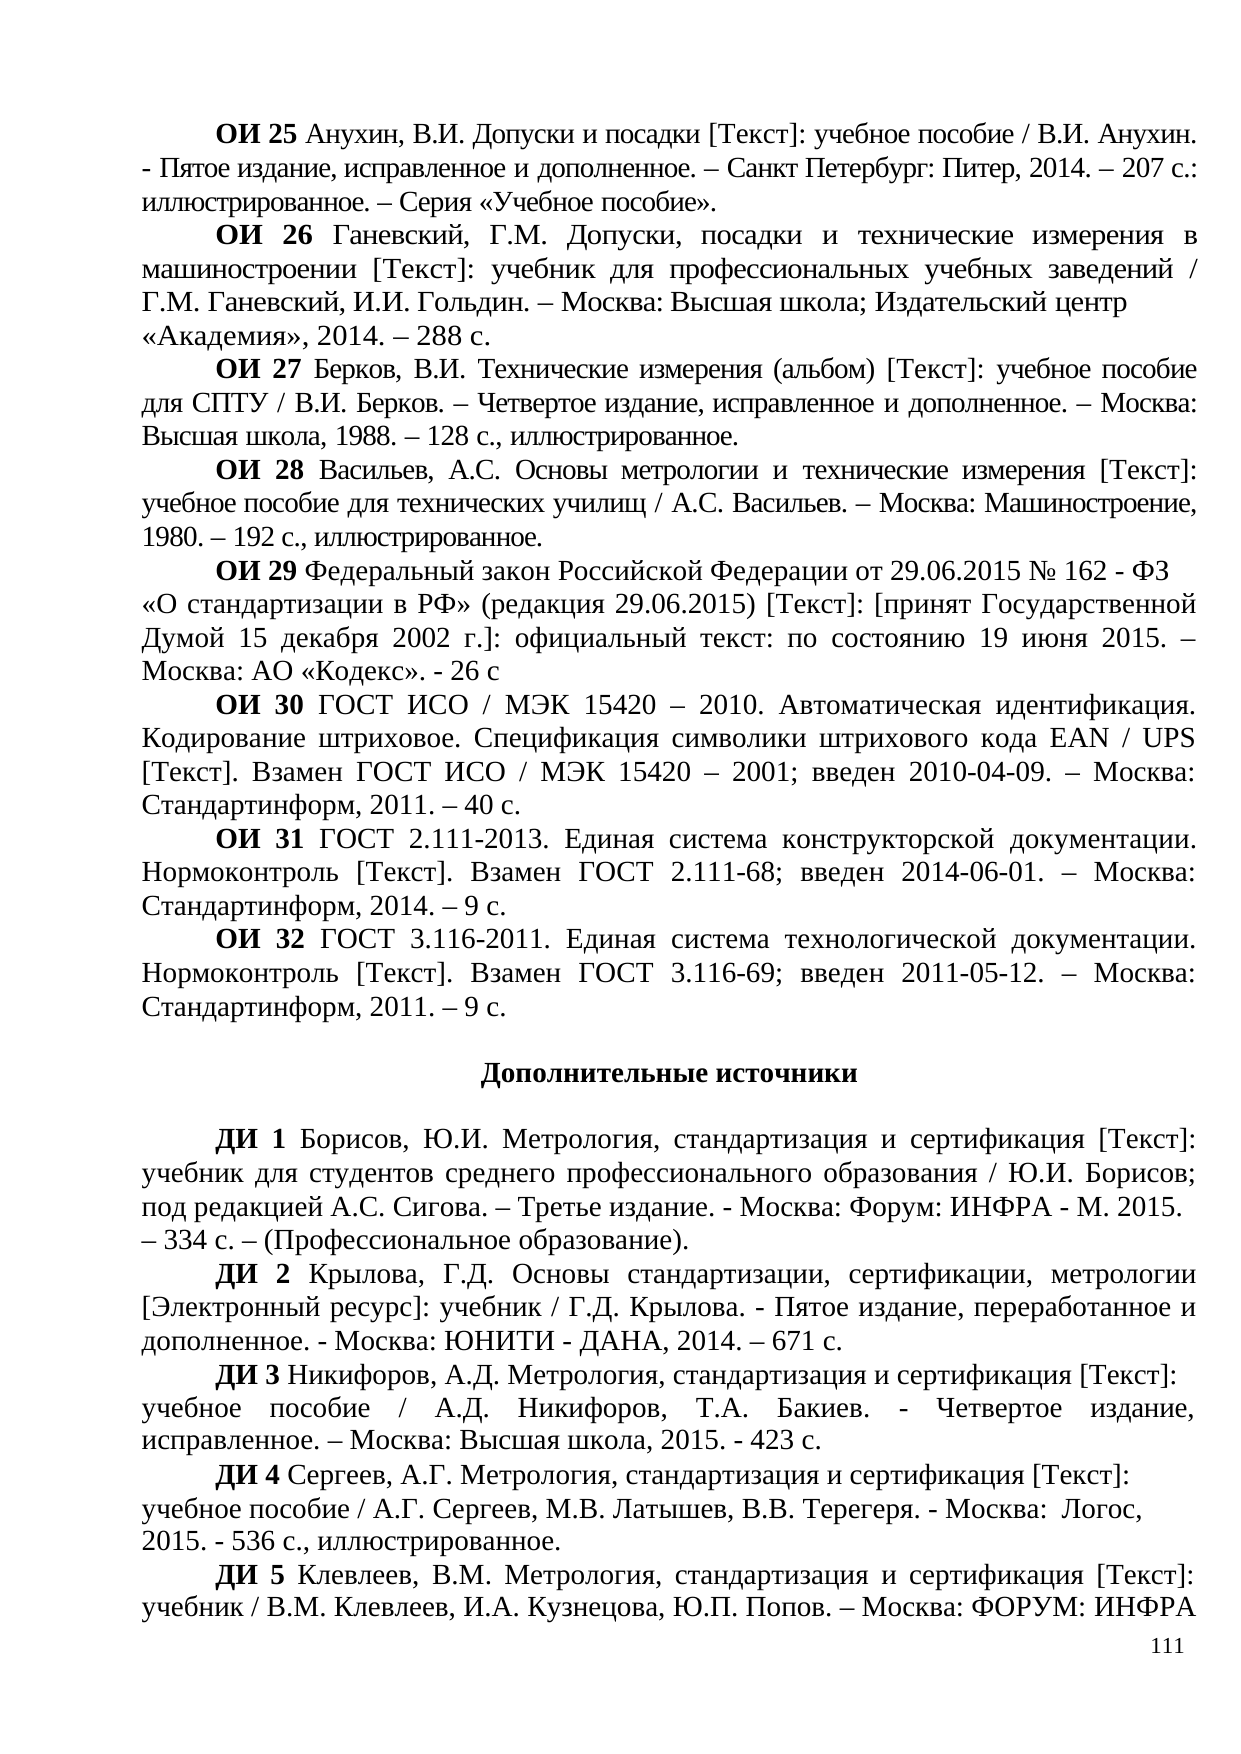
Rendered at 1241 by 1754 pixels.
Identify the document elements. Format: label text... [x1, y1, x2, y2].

table_cell Дополнительные источники [121, 1039, 1218, 1106]
table_header ОИ 25 Анухин, В.И. Допуски и посадки [Текст]: учебное пособие / В.И. Анухин. - Пятое издание, исправленное и дополненное. – Санкт Петербург: Питер, 2014. – 207 с.: иллюстрированное. – Серия «Учебное пособие». ОИ 26 Ганевский, Г.М. Допуски, посадки и технические измерения в машиностроении [Текст]: учебник для профессиональных учебных заведений / Г.М. Ганевский, И.И. Гольдин. – Москва: Высшая школа; Издательский центр «Академия», 2014. – 288 с. ОИ 27 Берков, В.И. Технические измерения (альбом) [Текст]: учебное пособие для СПТУ / В.И. Берков. – Четвертое издание, исправленное и дополненное. – Москва: Высшая школа, 1988. – 128 с., иллюстрированное. ОИ 28 Васильев, А.С. Основы метрологии и технические измерения [Текст]: учебное пособие для технических училищ / А.С. Васильев. – Москва: Машиностроение, 1980. – 192 с., иллюстрированное. ОИ 29 Федеральный закон Российской Федерации от 29.06.2015 № 162 - ФЗ «О стандартизации в РФ» (редакция 29.06.2015) [Текст]: [принят Государственной Думой 15 декабря 2002 г.]: официальный текст: по состоянию 19 июня 2015. – Москва: АО «Кодекс». - 26 с ОИ 30 ГОСТ ИСО / МЭК 15420 – 2010. Автоматическая идентификация. Кодирование штриховое. Спецификация символики штрихового кода EAN / UPS [Текст]. Взамен ГОСТ ИСО / МЭК 15420 – 2001; введен 2010-04-09. – Москва: Стандартинформ, 2011. – 40 с. ОИ 31 ГОСТ 2.111-2013. Единая система конструкторской документации. Нормоконтроль [Текст]. Взамен ГОСТ 2.111-68; введен 2014-06-01. – Москва: Стандартинформ, 2014. – 9 с. ОИ 32 ГОСТ 3.116-2011. Единая система технологической документации. Нормоконтроль [Текст]. Взамен ГОСТ 3.116-69; введен 2011-05-12. – Москва: Стандартинформ, 2011. – 9 с. [121, 117, 1218, 1039]
table_cell ДИ 4 Сергеев, А.Г. Метрология, стандартизация и сертификация [Текст]: учебное пособие / А.Г. Сергеев, М.В. Латышев, В.В. Терегеря. - Москва: Логос, 2015. - 536 с., иллюстрированное. [121, 1458, 1218, 1558]
table_cell ДИ 3 Никифоров, А.Д. Метрология, стандартизация и сертификация [Текст]: учебное пособие / А.Д. Никифоров, Т.А. Бакиев. - Четвертое издание, исправленное. – Москва: Высшая школа, 2015. - 423 с. [121, 1357, 1218, 1457]
table_cell ДИ 1 Борисов, Ю.И. Метрология, стандартизация и сертификация [Текст]: учебник для студентов среднего профессионального образования / Ю.И. Борисов; под редакцией А.С. Сигова. – Третье издание. - Москва: Форум: ИНФРА - М. 2015. – 334 с. – (Профессиональное образование). ДИ 2 Крылова, Г.Д. Основы стандартизации, сертификации, метрологии [Электронный ресурс]: учебник / Г.Д. Крылова. - Пятое издание, переработанное и дополненное. - Москва: ЮНИТИ - ДАНА, 2014. – 671 с. [121, 1106, 1218, 1357]
table_cell ДИ 5 Клевлеев, В.М. Метрология, стандартизация и сертификация [Текст]: учебник / В.М. Клевлеев, И.А. Кузнецова, Ю.П. Попов. – Москва: ФОРУМ: ИНФРА [121, 1558, 1218, 1624]
